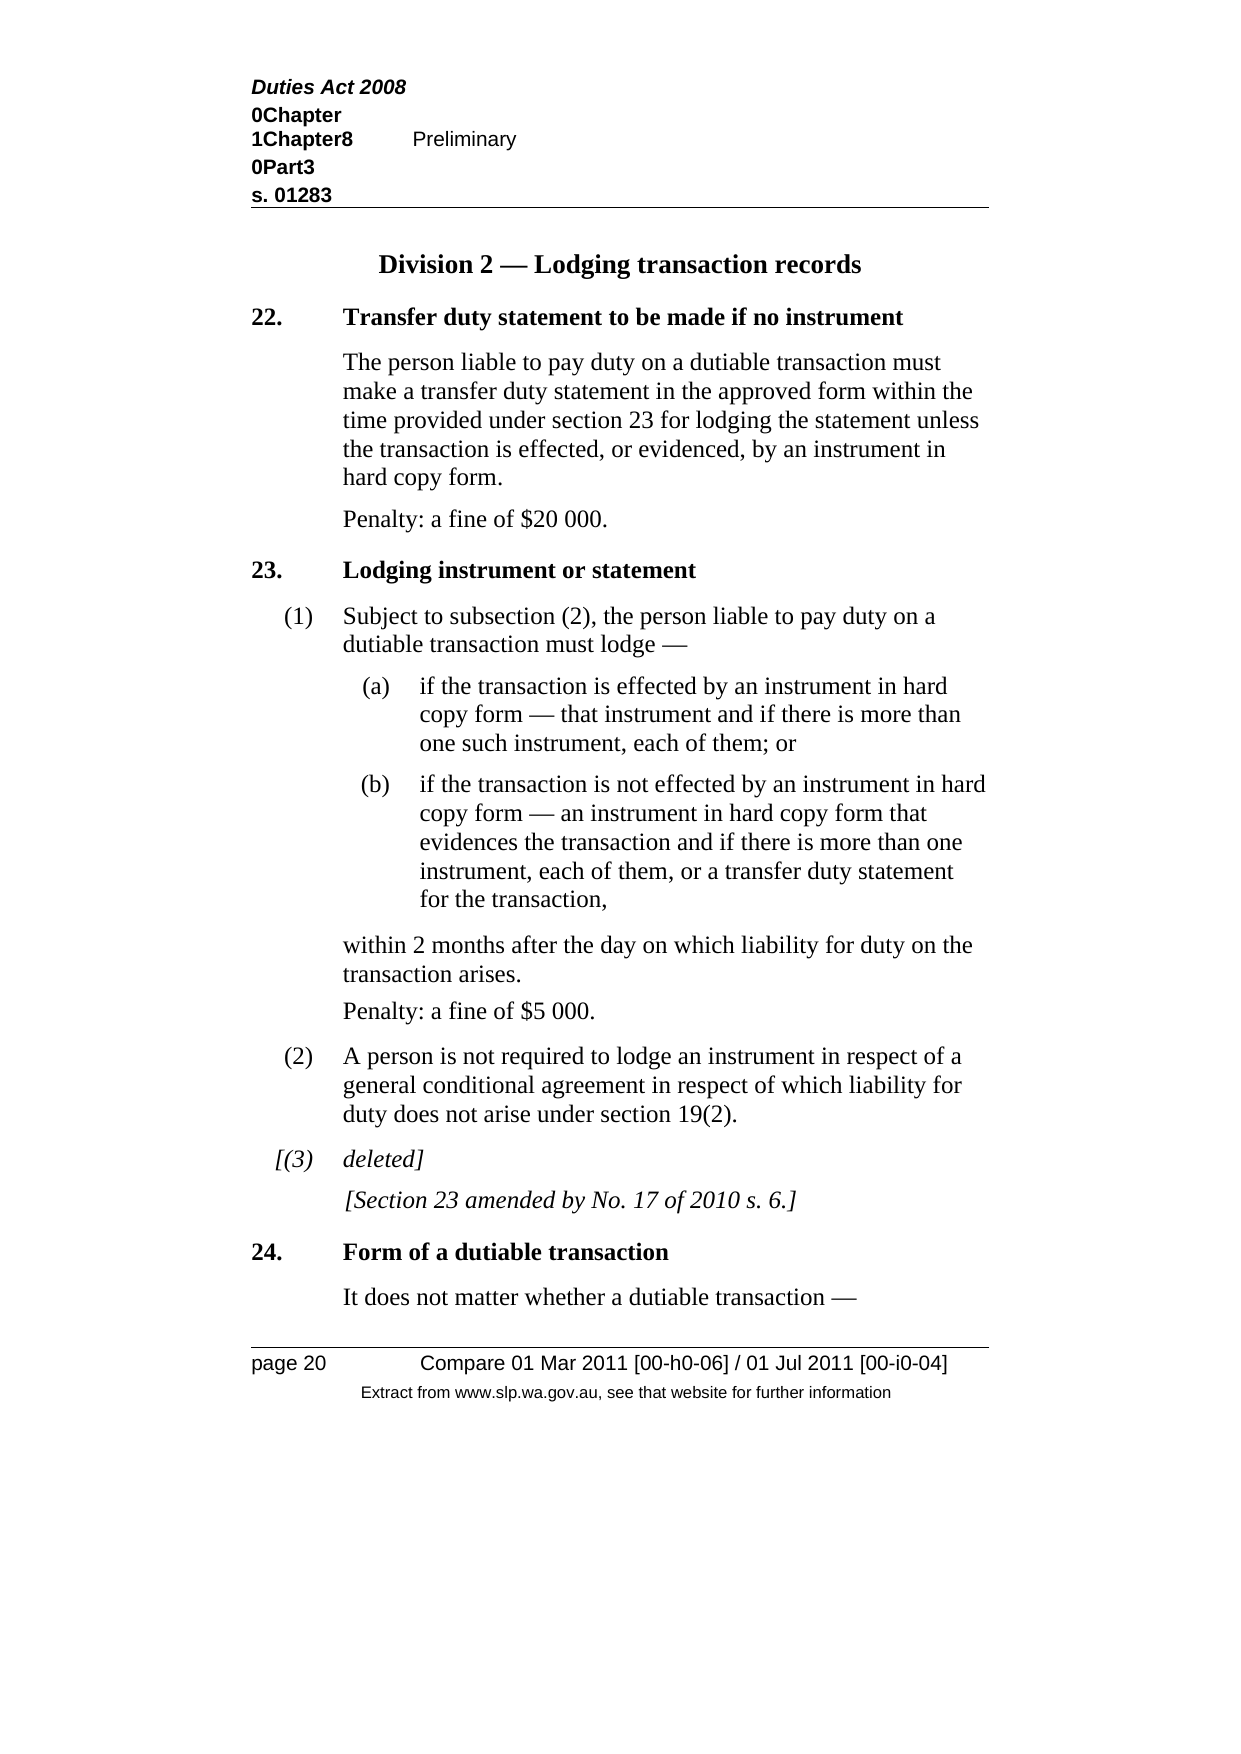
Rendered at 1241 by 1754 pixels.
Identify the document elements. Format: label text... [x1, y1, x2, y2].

text [(3) deleted] [251, 1144, 989, 1173]
text within 2 months after the day on which liability for duty on the transaction arises. [251, 930, 989, 987]
text Penalty: a fine of $20 000. [251, 504, 989, 532]
text (1) Subject to subsection (2), the person liable to pay duty on a dutiable transaction must lodge — [251, 601, 989, 658]
text The person liable to pay duty on a dutiable transaction must make a transfer duty statement in the approved form within the time provided under section 23 for lodging the statement unless the transaction is effected, or evidenced, by an instrument in hard copy form. [251, 347, 989, 491]
text (2) A person is not required to lodge an instrument in respect of a general conditional agreement in respect of which liability for duty does not arise under section 19(2). [251, 1041, 989, 1127]
subtitle Division 2 — Lodging transaction records [251, 248, 989, 279]
text (b) if the transaction is not effected by an instrument in hard copy form — an instrument in hard copy form that evidences the transaction and if there is more than one instrument, each of them, or a transfer duty statement for the transaction, [251, 769, 989, 913]
subtitle 22. Transfer duty statement to be made if no instrument [251, 302, 989, 331]
text It does not matter whether a dutiable transaction — [251, 1282, 989, 1311]
subtitle 23. Lodging instrument or statement [251, 555, 989, 584]
text (a) if the transaction is effected by an instrument in hard copy form — that instrument and if there is more than one such instrument, each of them; or [251, 671, 989, 757]
text Penalty: a fine of $5 000. [251, 996, 989, 1024]
subtitle 24. Form of a dutiable transaction [251, 1237, 989, 1266]
text [Section 23 amended by No. 17 of 2010 s. 6.] [251, 1185, 989, 1214]
